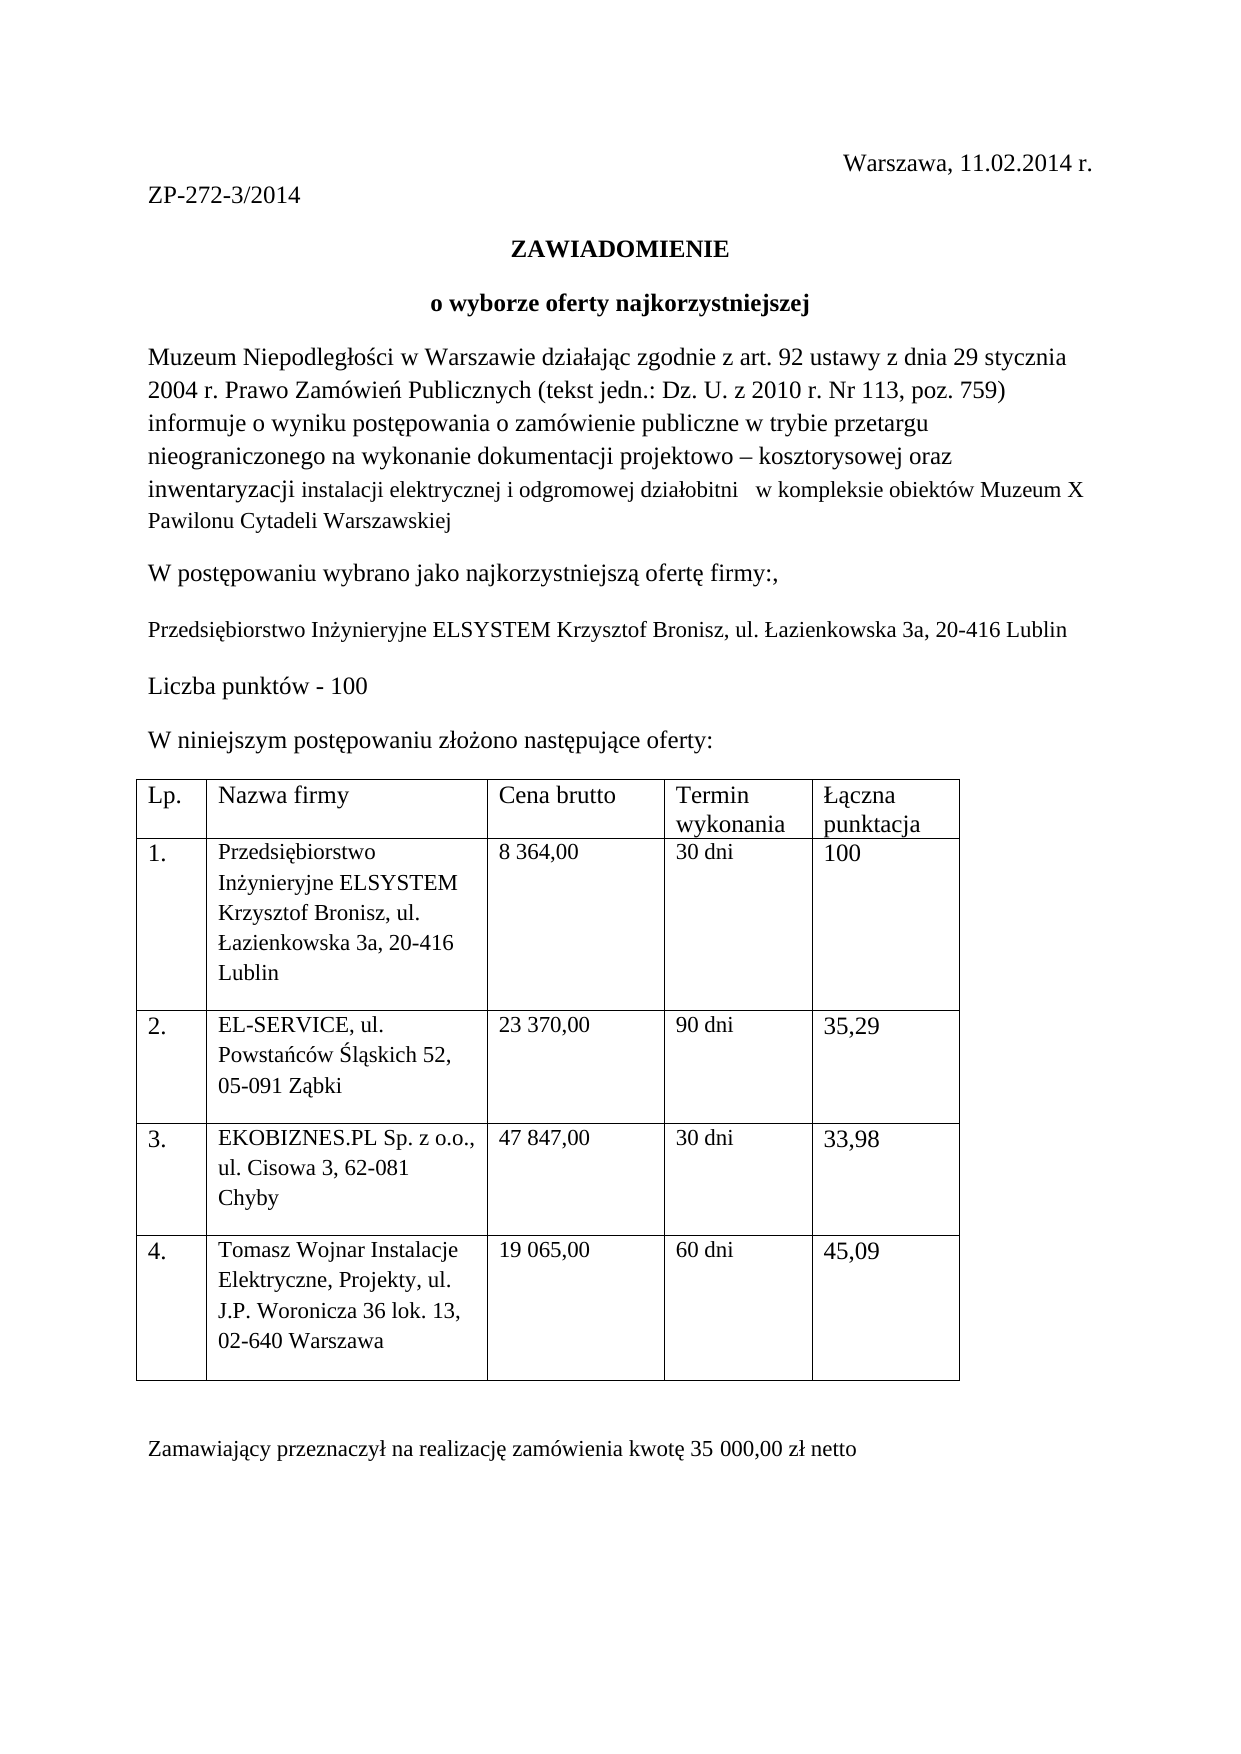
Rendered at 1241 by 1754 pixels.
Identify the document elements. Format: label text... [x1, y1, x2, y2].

table_cell 30 dni [665, 1124, 812, 1235]
table_cell 33,98 [813, 1124, 959, 1235]
text Zamawiający przeznaczył na realizację zamówienia kwotę 35 000,00 zł netto [148, 1435, 1093, 1461]
text Warszawa, 11.02.2014 r. [148, 148, 1093, 176]
text Liczba punktów - 100 [148, 671, 1093, 700]
table_cell 8 364,00 [488, 839, 664, 1010]
table_cell 45,09 [813, 1236, 959, 1380]
table_cell 90 dni [665, 1011, 812, 1123]
table_cell 35,29 [813, 1011, 959, 1123]
text W niniejszym postępowaniu złożono następujące oferty: [148, 725, 1093, 754]
table_cell 100 [813, 839, 959, 1010]
table_cell 47 847,00 [488, 1124, 664, 1235]
table_cell 3. [137, 1124, 206, 1235]
text Przedsiębiorstwo Inżynieryjne ELSYSTEM Krzysztof Bronisz, ul. Łazienkowska 3a, 20-416 Lublin [148, 616, 1093, 642]
table_cell 19 065,00 [488, 1236, 664, 1380]
table_cell Tomasz Wojnar Instalacje Elektryczne, Projekty, ul. J.P. Woronicza 36 lok. 13, 02-640 Warszawa [207, 1236, 487, 1380]
table_cell 1. [137, 839, 206, 1010]
text o wyborze oferty najkorzystniejszej [148, 288, 1093, 317]
table_header Cena brutto [488, 780, 664, 837]
table_header Nazwa firmy [207, 780, 487, 837]
table_cell 30 dni [665, 839, 812, 1010]
text Muzeum Niepodległości w Warszawie działając zgodnie z art. 92 ustawy z dnia 29 stycznia 2004 r. Prawo Zamówień Publicznych (tekst jedn.: Dz. U. z 2010 r. Nr 113, poz. 759) informuje o wyniku postępowania o zamówienie publiczne w trybie przetargu nieograniczonego na wykonanie dokumentacji projektowo – kosztorysowej oraz inwentaryzacji instalacji elektrycznej i odgromowej działobitni w kompleksie obiektów Muzeum X Pawilonu Cytadeli Warszawskiej [148, 342, 1093, 533]
table_cell Przedsiębiorstwo Inżynieryjne ELSYSTEM Krzysztof Bronisz, ul. Łazienkowska 3a, 20-416 Lublin [207, 839, 487, 1010]
table_cell 4. [137, 1236, 206, 1380]
table_header Lp. [137, 780, 206, 837]
table_header Łączna punktacja [813, 780, 959, 837]
table_cell 60 dni [665, 1236, 812, 1380]
text ZAWIADOMIENIE [148, 234, 1093, 263]
table_cell 23 370,00 [488, 1011, 664, 1123]
table_cell EL-SERVICE, ul. Powstańców Śląskich 52, 05-091 Ząbki [207, 1011, 487, 1123]
text ZP-272-3/2014 [148, 181, 1093, 209]
table_header Termin wykonania [665, 780, 812, 837]
text W postępowaniu wybrano jako najkorzystniejszą ofertę firmy:, [148, 558, 1093, 587]
table_cell EKOBIZNES.PL Sp. z o.o., ul. Cisowa 3, 62-081 Chyby [207, 1124, 487, 1235]
table_cell 2. [137, 1011, 206, 1123]
